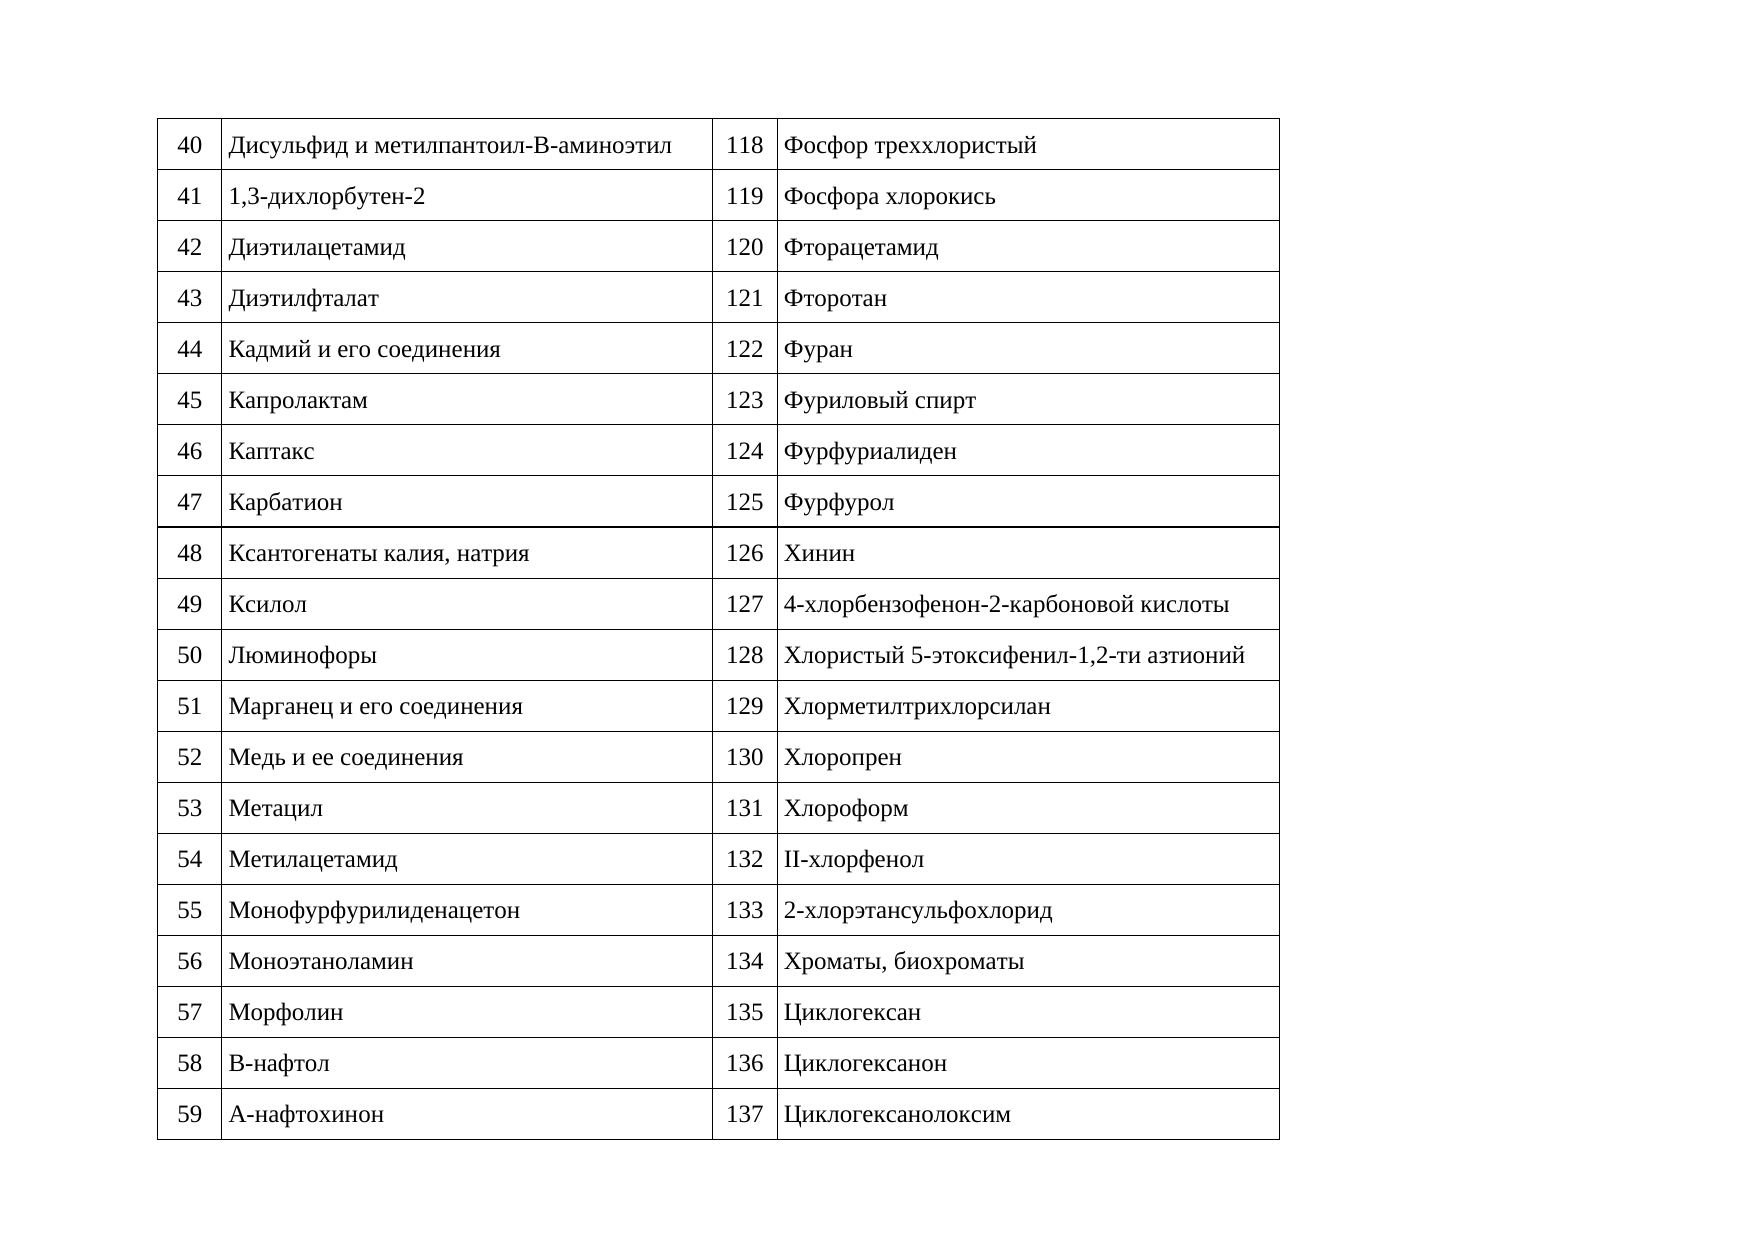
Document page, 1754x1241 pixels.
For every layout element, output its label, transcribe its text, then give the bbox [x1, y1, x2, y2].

table_cell Карбатион [222, 476, 712, 526]
table_cell Диэтилфталат [222, 272, 712, 322]
table_cell 44 [158, 323, 221, 373]
table_cell Каптакс [222, 425, 712, 475]
table_cell 128 [713, 630, 777, 679]
table_cell Фторотан [778, 272, 1279, 322]
table_cell Циклогексан [778, 987, 1279, 1037]
table_cell Моноэтаноламин [222, 936, 712, 986]
table_cell Хинин [778, 528, 1279, 577]
table_cell Фосфора хлорокись [778, 170, 1279, 220]
table_cell Диэтилацетамид [222, 221, 712, 271]
table_cell Фурфурол [778, 476, 1279, 526]
table_cell 125 [713, 476, 777, 526]
table_cell 58 [158, 1038, 221, 1088]
table_cell 126 [713, 528, 777, 577]
table_cell Фуран [778, 323, 1279, 373]
table_cell Циклогексанон [778, 1038, 1279, 1088]
table_cell Монофурфурилиденацетон [222, 885, 712, 935]
table_cell 132 [713, 834, 777, 884]
table_cell Ксилол [222, 579, 712, 628]
table_cell Фуриловый спирт [778, 374, 1279, 424]
table_cell 123 [713, 374, 777, 424]
table_cell 52 [158, 732, 221, 782]
table_cell 118 [713, 119, 777, 169]
table_cell 2-хлорэтансульфохлорид [778, 885, 1279, 935]
table_cell 59 [158, 1089, 221, 1139]
table_cell Хроматы, биохроматы [778, 936, 1279, 986]
table_cell Фурфуриалиден [778, 425, 1279, 475]
table_cell 131 [713, 783, 777, 833]
table_cell 124 [713, 425, 777, 475]
table_cell Марганец и его соединения [222, 681, 712, 731]
table_cell Люминофоры [222, 630, 712, 679]
table_cell 137 [713, 1089, 777, 1139]
table_cell 53 [158, 783, 221, 833]
table_cell 127 [713, 579, 777, 628]
table_cell 57 [158, 987, 221, 1037]
table_cell 51 [158, 681, 221, 731]
table_cell А-нафтохинон [222, 1089, 712, 1139]
table_cell Фторацетамид [778, 221, 1279, 271]
table_cell Фосфор треххлористый [778, 119, 1279, 169]
table_cell Медь и ее соединения [222, 732, 712, 782]
table_cell 42 [158, 221, 221, 271]
table_cell Хлористый 5-этоксифенил-1,2-ти азтионий [778, 630, 1279, 679]
table_cell Ксантогенаты калия, натрия [222, 528, 712, 577]
table_cell Метилацетамид [222, 834, 712, 884]
table_cell Метацил [222, 783, 712, 833]
table_cell 50 [158, 630, 221, 679]
table_cell В-нафтол [222, 1038, 712, 1088]
table_cell Морфолин [222, 987, 712, 1037]
table_cell 40 [158, 119, 221, 169]
table_cell Дисульфид и метилпантоил-В-аминоэтил [222, 119, 712, 169]
table_cell 120 [713, 221, 777, 271]
table_cell 134 [713, 936, 777, 986]
table_cell 130 [713, 732, 777, 782]
table_cell 48 [158, 528, 221, 577]
table_cell 55 [158, 885, 221, 935]
table_cell 47 [158, 476, 221, 526]
table_cell 1,3-дихлорбутен-2 [222, 170, 712, 220]
table_cell 54 [158, 834, 221, 884]
table_cell 46 [158, 425, 221, 475]
table_cell 45 [158, 374, 221, 424]
table_cell Хлоропрен [778, 732, 1279, 782]
table_cell 136 [713, 1038, 777, 1088]
table_cell 122 [713, 323, 777, 373]
table_cell 49 [158, 579, 221, 628]
table_cell 119 [713, 170, 777, 220]
table_cell 135 [713, 987, 777, 1037]
table_cell Циклогексанолоксим [778, 1089, 1279, 1139]
table_cell II-хлорфенол [778, 834, 1279, 884]
table_cell Капролактам [222, 374, 712, 424]
table_cell Кадмий и его соединения [222, 323, 712, 373]
table_cell 41 [158, 170, 221, 220]
table_cell 56 [158, 936, 221, 986]
table_cell 43 [158, 272, 221, 322]
table_cell Хлорметилтрихлорсилан [778, 681, 1279, 731]
table_cell 133 [713, 885, 777, 935]
table_cell 129 [713, 681, 777, 731]
table_cell Хлороформ [778, 783, 1279, 833]
table_cell 4-хлорбензофенон-2-карбоновой кислоты [778, 579, 1279, 628]
table_cell 121 [713, 272, 777, 322]
